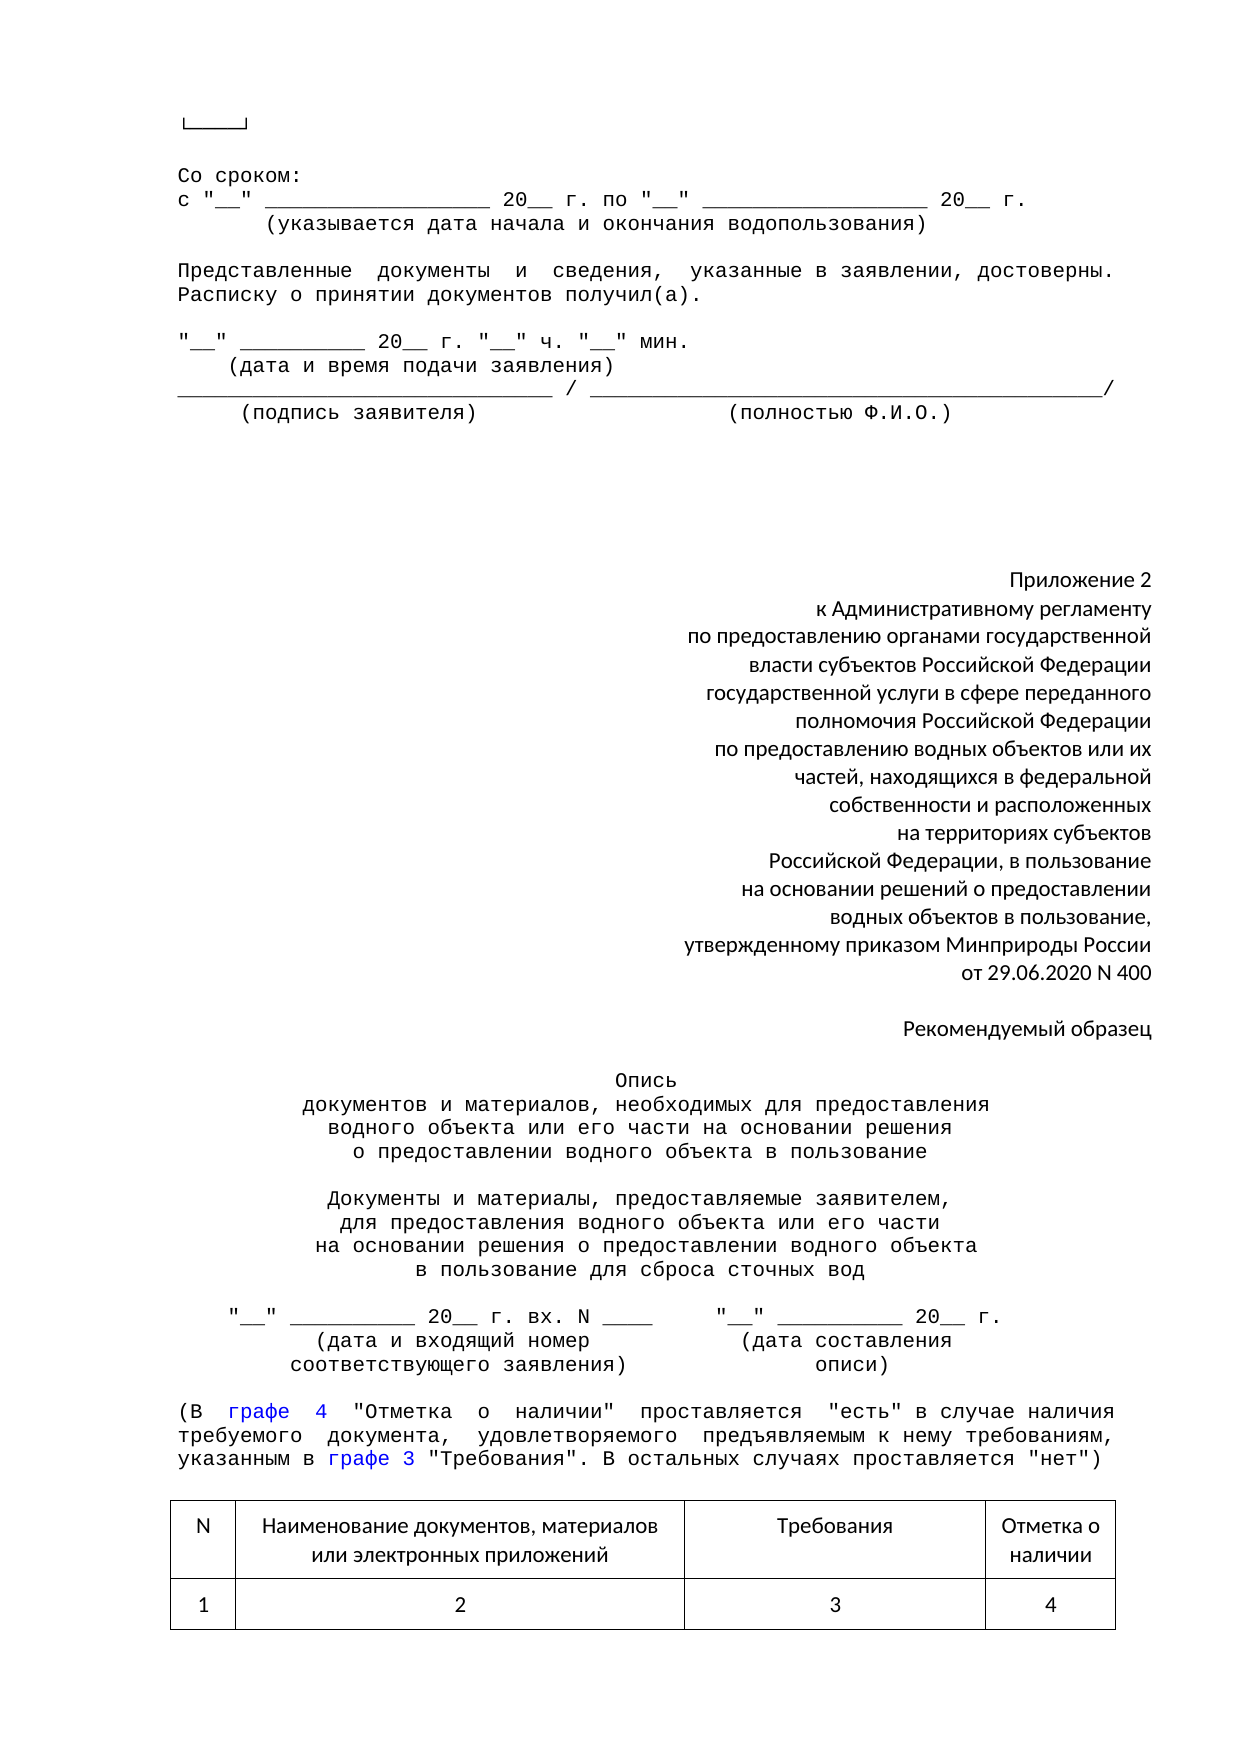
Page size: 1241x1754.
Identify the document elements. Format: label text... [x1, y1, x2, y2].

text собственности и расположенных [177, 790, 1152, 818]
text с "__" __________________ 20__ г. по "__" __________________ 20__ г. [177, 189, 1152, 213]
table_header Отметка о наличии [986, 1501, 1115, 1578]
table_cell 4 [986, 1579, 1115, 1629]
text (В графе 4 "Отметка о наличии" проставляется "есть" в случае наличия [177, 1401, 1152, 1425]
text Приложение 2 [177, 566, 1152, 594]
text указанным в графе 3 "Требования". В остальных случаях проставляется "нет") [177, 1448, 1152, 1472]
text государственной услуги в сфере переданного [177, 678, 1152, 706]
text Расписку о принятии документов получил(а). [177, 284, 1152, 307]
text ______________________________ / _________________________________________/ [177, 378, 1152, 402]
text по предоставлению водных объектов или их [177, 734, 1152, 762]
text утвержденному приказом Минприроды России [177, 930, 1152, 958]
text "__" __________ 20__ г. "__" ч. "__" мин. [177, 331, 1152, 354]
text (подпись заявителя) (полностью Ф.И.О.) [177, 402, 1152, 426]
text в пользование для сброса сточных вод [177, 1259, 1152, 1283]
text водного объекта или его части на основании решения [177, 1117, 1152, 1141]
text Рекомендуемый образец [177, 1014, 1152, 1042]
text Опись [177, 1070, 1152, 1094]
text водных объектов в пользование, [177, 902, 1152, 930]
table_cell 1 [171, 1579, 235, 1629]
text от 29.06.2020 N 400 [177, 958, 1152, 986]
text (дата и входящий номер (дата составления [177, 1330, 1152, 1354]
text частей, находящихся в федеральной [177, 762, 1152, 790]
text требуемого документа, удовлетворяемого предъявляемым к нему требованиям, [177, 1425, 1152, 1448]
text власти субъектов Российской Федерации [177, 650, 1152, 678]
text на основании решений о предоставлении [177, 874, 1152, 902]
text для предоставления водного объекта или его части [177, 1212, 1152, 1236]
text соответствующего заявления) описи) [177, 1354, 1152, 1377]
text └────┘ [177, 118, 1152, 142]
text на территориях субъектов [177, 818, 1152, 846]
table_header Наименование документов, материалов или электронных приложений [236, 1501, 684, 1578]
table_cell 3 [685, 1579, 985, 1629]
text о предоставлении водного объекта в пользование [177, 1141, 1152, 1164]
text по предоставлению органами государственной [177, 622, 1152, 650]
text Со сроком: [177, 165, 1152, 189]
table_header N [171, 1501, 235, 1578]
text Российской Федерации, в пользование [177, 846, 1152, 874]
text (дата и время подачи заявления) [177, 354, 1152, 378]
text полномочия Российской Федерации [177, 706, 1152, 734]
text к Административному регламенту [177, 594, 1152, 622]
text Документы и материалы, предоставляемые заявителем, [177, 1188, 1152, 1212]
table_header Требования [685, 1501, 985, 1578]
text (указывается дата начала и окончания водопользования) [177, 213, 1152, 236]
text на основании решения о предоставлении водного объекта [177, 1236, 1152, 1259]
text документов и материалов, необходимых для предоставления [177, 1094, 1152, 1117]
text "__" __________ 20__ г. вх. N ____ "__" __________ 20__ г. [177, 1306, 1152, 1330]
text Представленные документы и сведения, указанные в заявлении, достоверны. [177, 260, 1152, 284]
table_cell 2 [236, 1579, 684, 1629]
